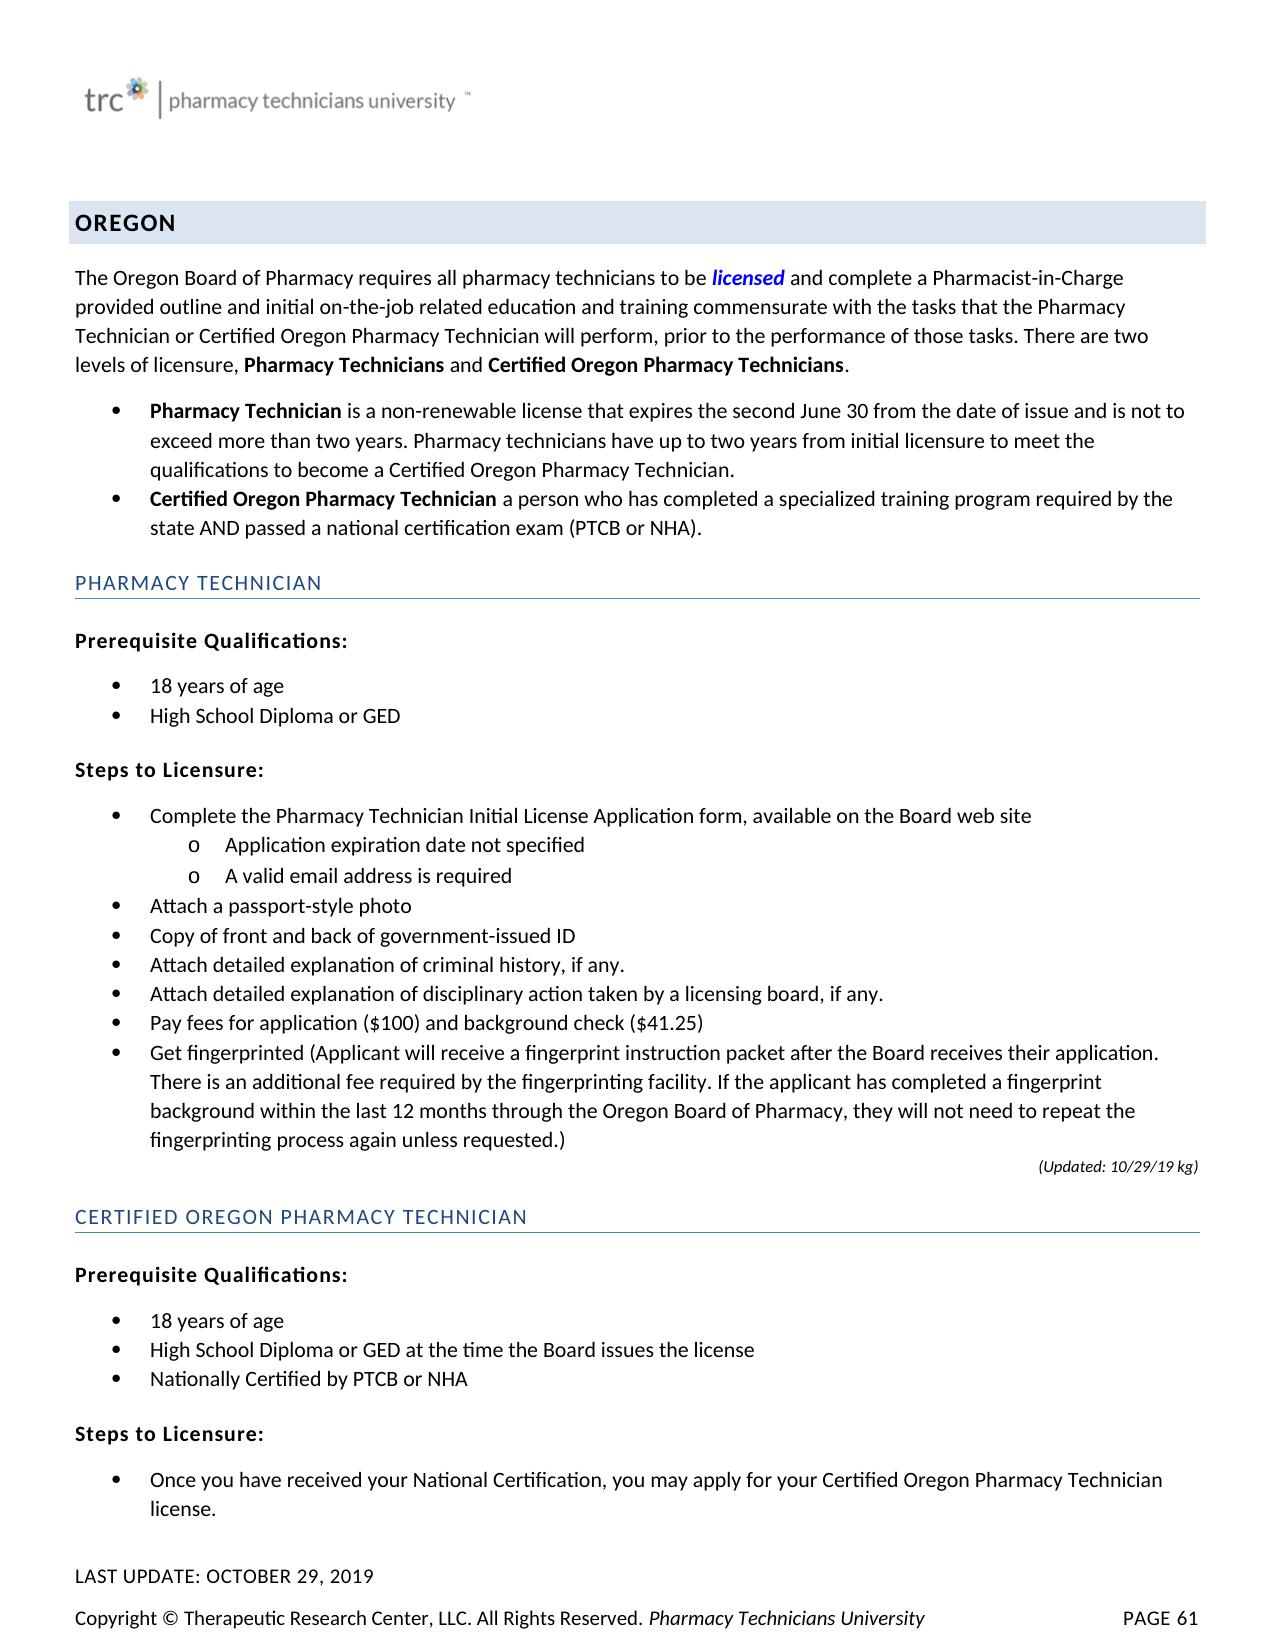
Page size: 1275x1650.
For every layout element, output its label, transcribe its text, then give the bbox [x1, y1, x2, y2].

text The Oregon Board of Pharmacy requires all pharmacy technicians to be licensed and complete a Pharmacist-in-Charge provided outline and initial on-the-job related education and training commensurate with the tasks that the Pharmacy Technician or Certified Oregon Pharmacy Technician will perform, prior to the performance of those tasks. There are two levels of licensure, Pharmacy Technicians and Certified Oregon Pharmacy Technicians. [75, 264, 1200, 378]
subtitle Steps to Licensure: [75, 1420, 1200, 1447]
list A valid email address is required [187, 862, 1200, 890]
list 18 years of age [112, 1307, 1200, 1334]
subtitle Oregon [75, 207, 1200, 238]
picture [75, 63, 477, 127]
list Attach detailed explanation of disciplinary action taken by a licensing board, if any. [112, 980, 1200, 1007]
list Pay fees for application ($100) and background check ($41.25) [112, 1009, 1200, 1036]
list Pharmacy Technician is a non-renewable license that expires the second June 30 from the date of issue and is not to exceed more than two years. Pharmacy technicians have up to two years from initial licensure to meet the qualifications to become a Certified Oregon Pharmacy Technician. [112, 397, 1200, 483]
subtitle Pharmacy Technician [75, 569, 1200, 598]
list Attach detailed explanation of criminal history, if any. [112, 951, 1200, 978]
list 18 years of age [112, 673, 1200, 699]
subtitle Prerequisite Qualifications: [75, 1261, 1200, 1288]
subtitle Certified Oregon Pharmacy Technician [75, 1203, 1200, 1232]
subtitle Steps to Licensure: [75, 756, 1200, 783]
list Get fingerprinted (Applicant will receive a fingerprint instruction packet after the Board receives their application. There is an additional fee required by the fingerprinting facility. If the applicant has completed a fingerprint background within the last 12 months through the Oregon Board of Pharmacy, they will not need to repeat the fingerprinting process again unless requested.) [112, 1039, 1200, 1153]
list Copy of front and back of government-issued ID [112, 922, 1200, 948]
list High School Diploma or GED at the time the Board issues the license [112, 1336, 1200, 1363]
list Attach a passport-style photo [112, 892, 1200, 919]
list Once you have received your National Certification, you may apply for your Certified Oregon Pharmacy Technician license. [112, 1466, 1200, 1522]
list Application expiration date not specified [187, 831, 1200, 859]
list Nationally Certified by PTCB or NHA [112, 1366, 1200, 1392]
list (Updated: 10/29/19 kg) [150, 1156, 1200, 1176]
list High School Diploma or GED [112, 702, 1200, 729]
list Complete the Pharmacy Technician Initial License Application form, available on the Board web site [112, 802, 1200, 829]
list Certified Oregon Pharmacy Technician a person who has completed a specialized training program required by the state AND passed a national certification exam (PTCB or NHA). [112, 485, 1200, 541]
subtitle Prerequisite Qualifications: [75, 627, 1200, 653]
